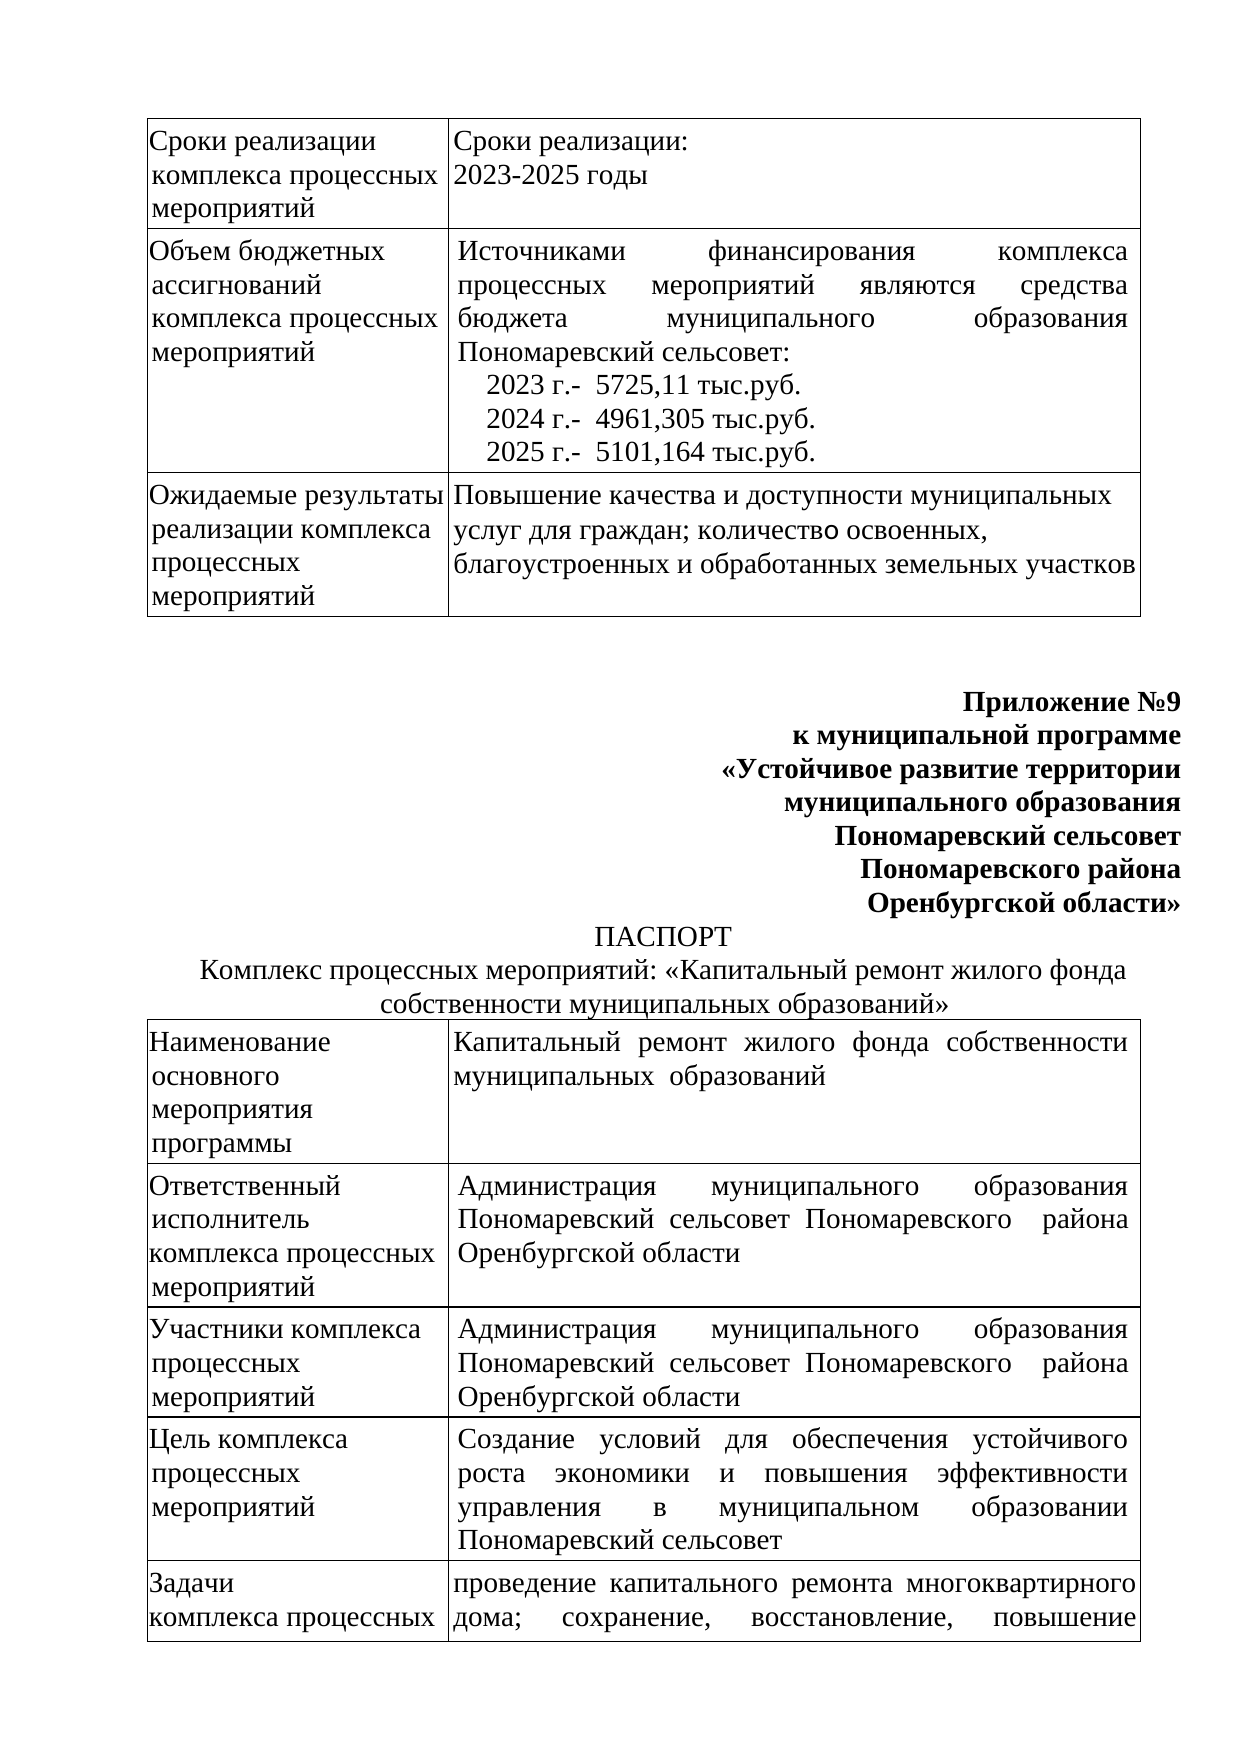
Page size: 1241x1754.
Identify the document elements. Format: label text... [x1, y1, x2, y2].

table_cell Объем бюджетных ассигнований комплекса процессных мероприятий [148, 229, 448, 472]
table_header Капитальный ремонт жилого фонда собственности муниципальных образований [449, 1020, 1140, 1163]
text Приложение №9 [145, 684, 1181, 717]
text ПАСПОРТ [145, 919, 1181, 952]
table_cell проведение капитального ремонта многоквартирного дома; cохранение, восстановление, повышение надежности зданий жилищного фонда; [449, 1561, 1140, 1641]
text Пономаревского района [145, 852, 1181, 885]
text Оренбургской области» [145, 885, 1181, 919]
text «Устойчивое развитие территории [145, 751, 1181, 784]
table_cell Ответственный исполнитель комплекса процессных мероприятий [148, 1164, 448, 1306]
table_cell Сроки реализации: 2023-2025 годы [449, 119, 1140, 228]
table_cell Источниками финансирования комплекса процессных мероприятий являются средства бюджета муниципального образования Пономаревский сельсовет: 2023 г.- 5725,11 тыс.руб. 2024 г.- 4961,305 тыс.руб. 2025 г.- 5101,164 тыс.руб. [449, 229, 1140, 472]
table_cell Ожидаемые результаты реализации комплекса процессных мероприятий [148, 473, 448, 616]
text к муниципальной программе [145, 717, 1181, 751]
table_cell Создание условий для обеспечения устойчивого роста экономики и повышения эффективности управления в муниципальном образовании Пономаревский сельсовет [449, 1418, 1140, 1560]
table_cell Сроки реализации комплекса процессных мероприятий [148, 119, 448, 228]
table_cell Администрация муниципального образования Пономаревский сельсовет Пономаревского района Оренбургской области [449, 1308, 1140, 1416]
table_cell Задачи комплекса процессных мероприятий [148, 1561, 448, 1641]
text Пономаревский сельсовет [145, 818, 1181, 852]
table_cell Администрация муниципального образования Пономаревский сельсовет Пономаревского района Оренбургской области [449, 1164, 1140, 1306]
table_cell Участники комплекса процессных мероприятий [148, 1308, 448, 1416]
table_header Наименование основного мероприятия программы [148, 1020, 448, 1163]
table_cell Цель комплекса процессных мероприятий [148, 1418, 448, 1560]
text Комплекс процессных мероприятий: «Капитальный ремонт жилого фонда собственности муниципальных образований» [145, 952, 1181, 1019]
table_cell Повышение качества и доступности муниципальных услуг для граждан; количество освоенных, благоустроенных и обработанных земельных участков [449, 473, 1140, 616]
text муниципального образования [145, 784, 1181, 818]
